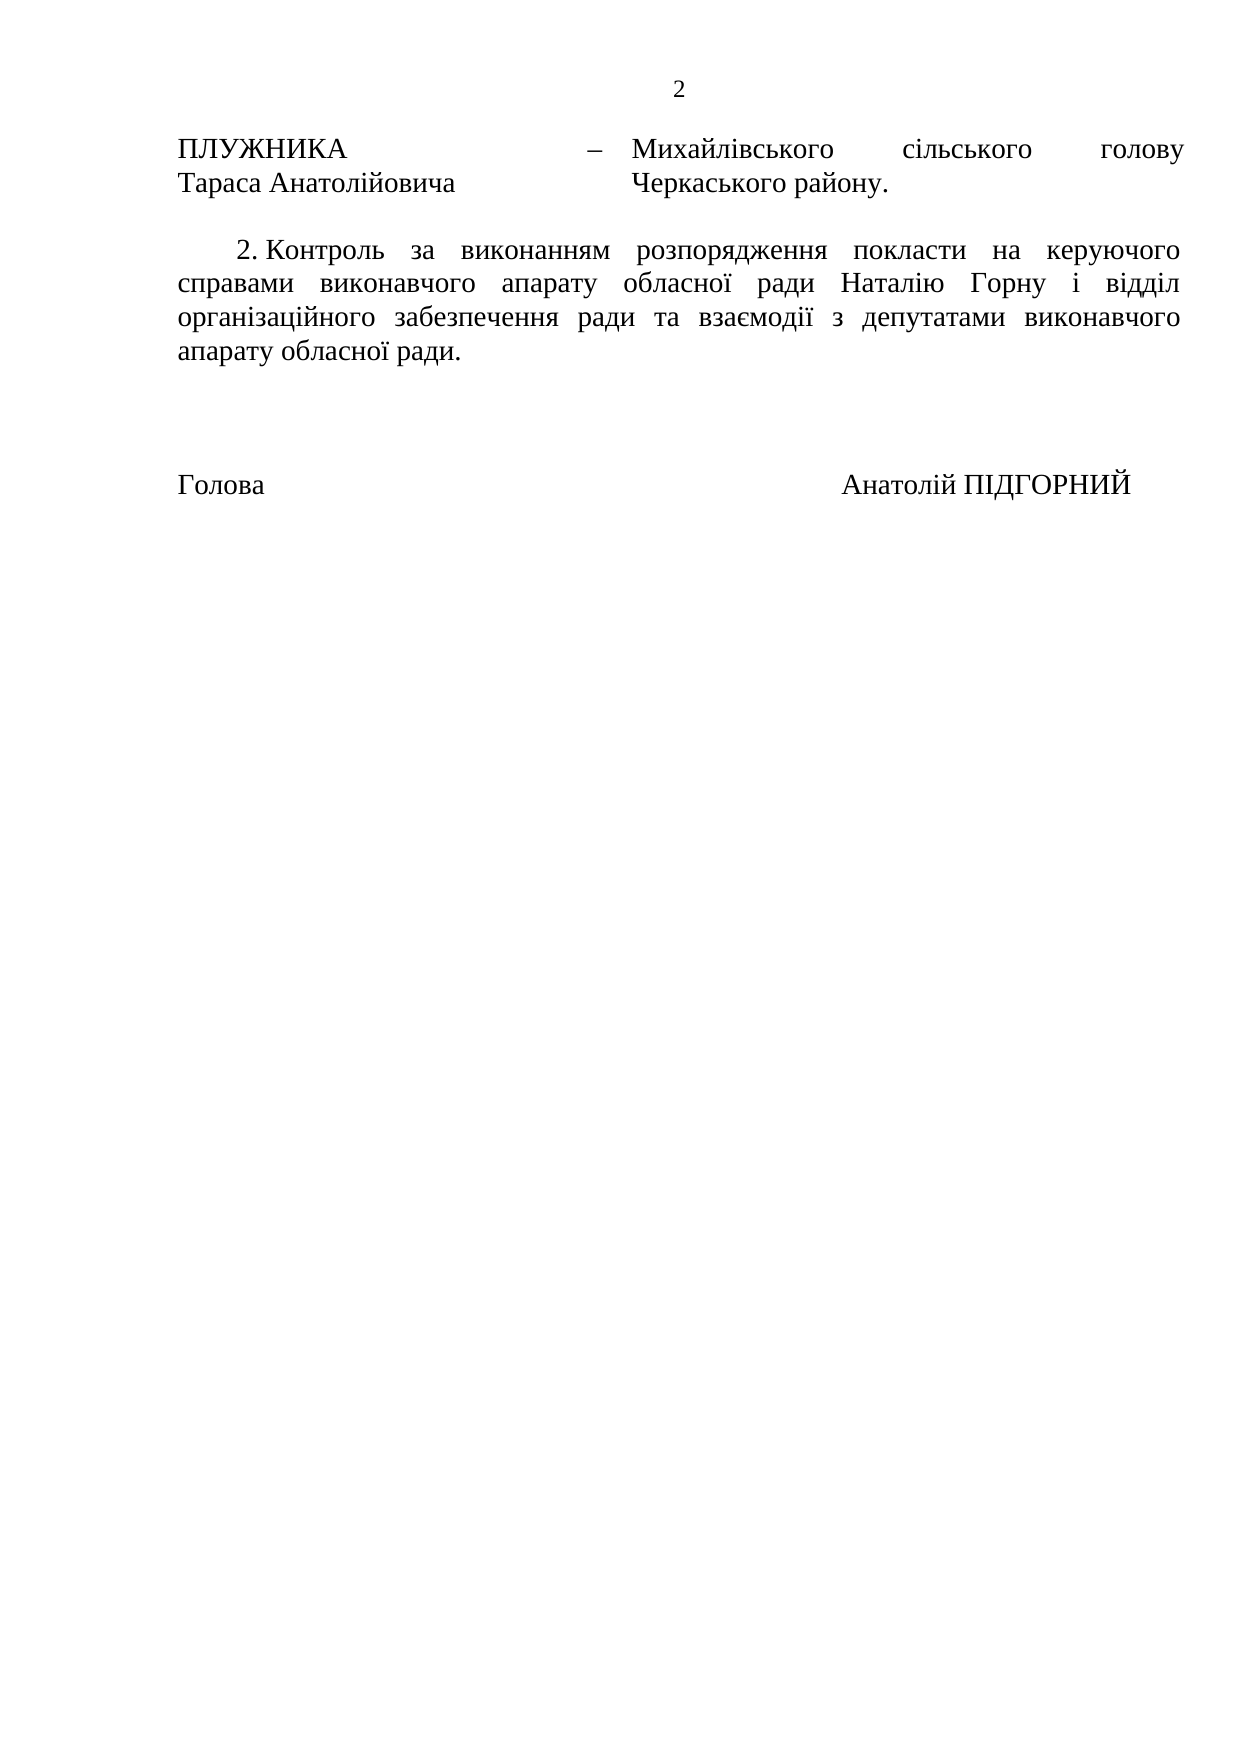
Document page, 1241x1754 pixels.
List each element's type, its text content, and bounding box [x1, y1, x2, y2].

text Голова Анатолій ПІДГОРНИЙ [177, 467, 1181, 500]
table_header ПЛУЖНИКА Тараса Анатолійовича [177, 131, 576, 198]
table_header Михайлівського сільського голову Черкаського району. [620, 131, 1196, 198]
text 2. Контроль за виконанням розпорядження покласти на керуючого справами виконавчого апарату обласної ради Наталію Горну і відділ організаційного забезпечення ради та взаємодії з депутатами виконавчого апарату обласної ради. [177, 232, 1181, 366]
table_header – [576, 131, 620, 198]
